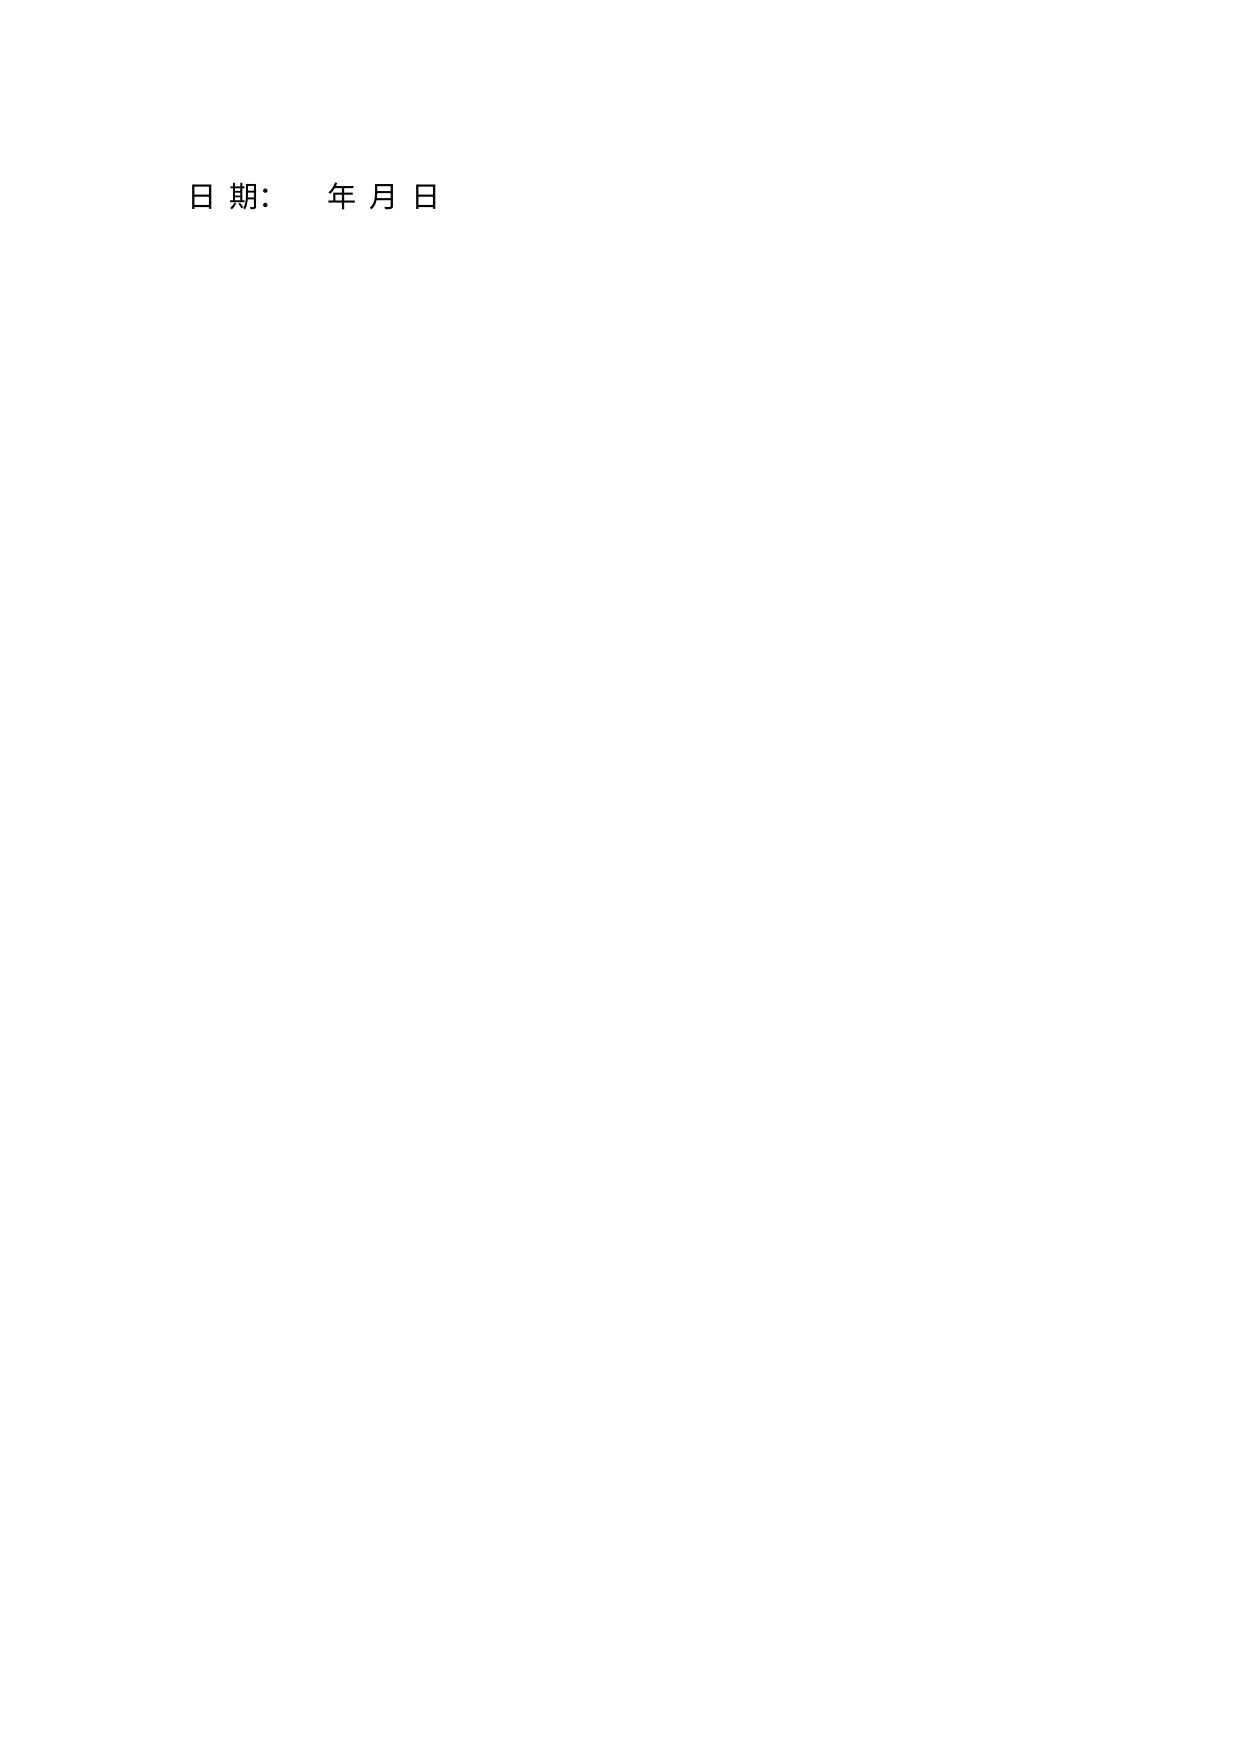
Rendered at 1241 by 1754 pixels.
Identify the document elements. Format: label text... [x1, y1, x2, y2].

text 日 期： 年 月 日 [187, 162, 1053, 227]
